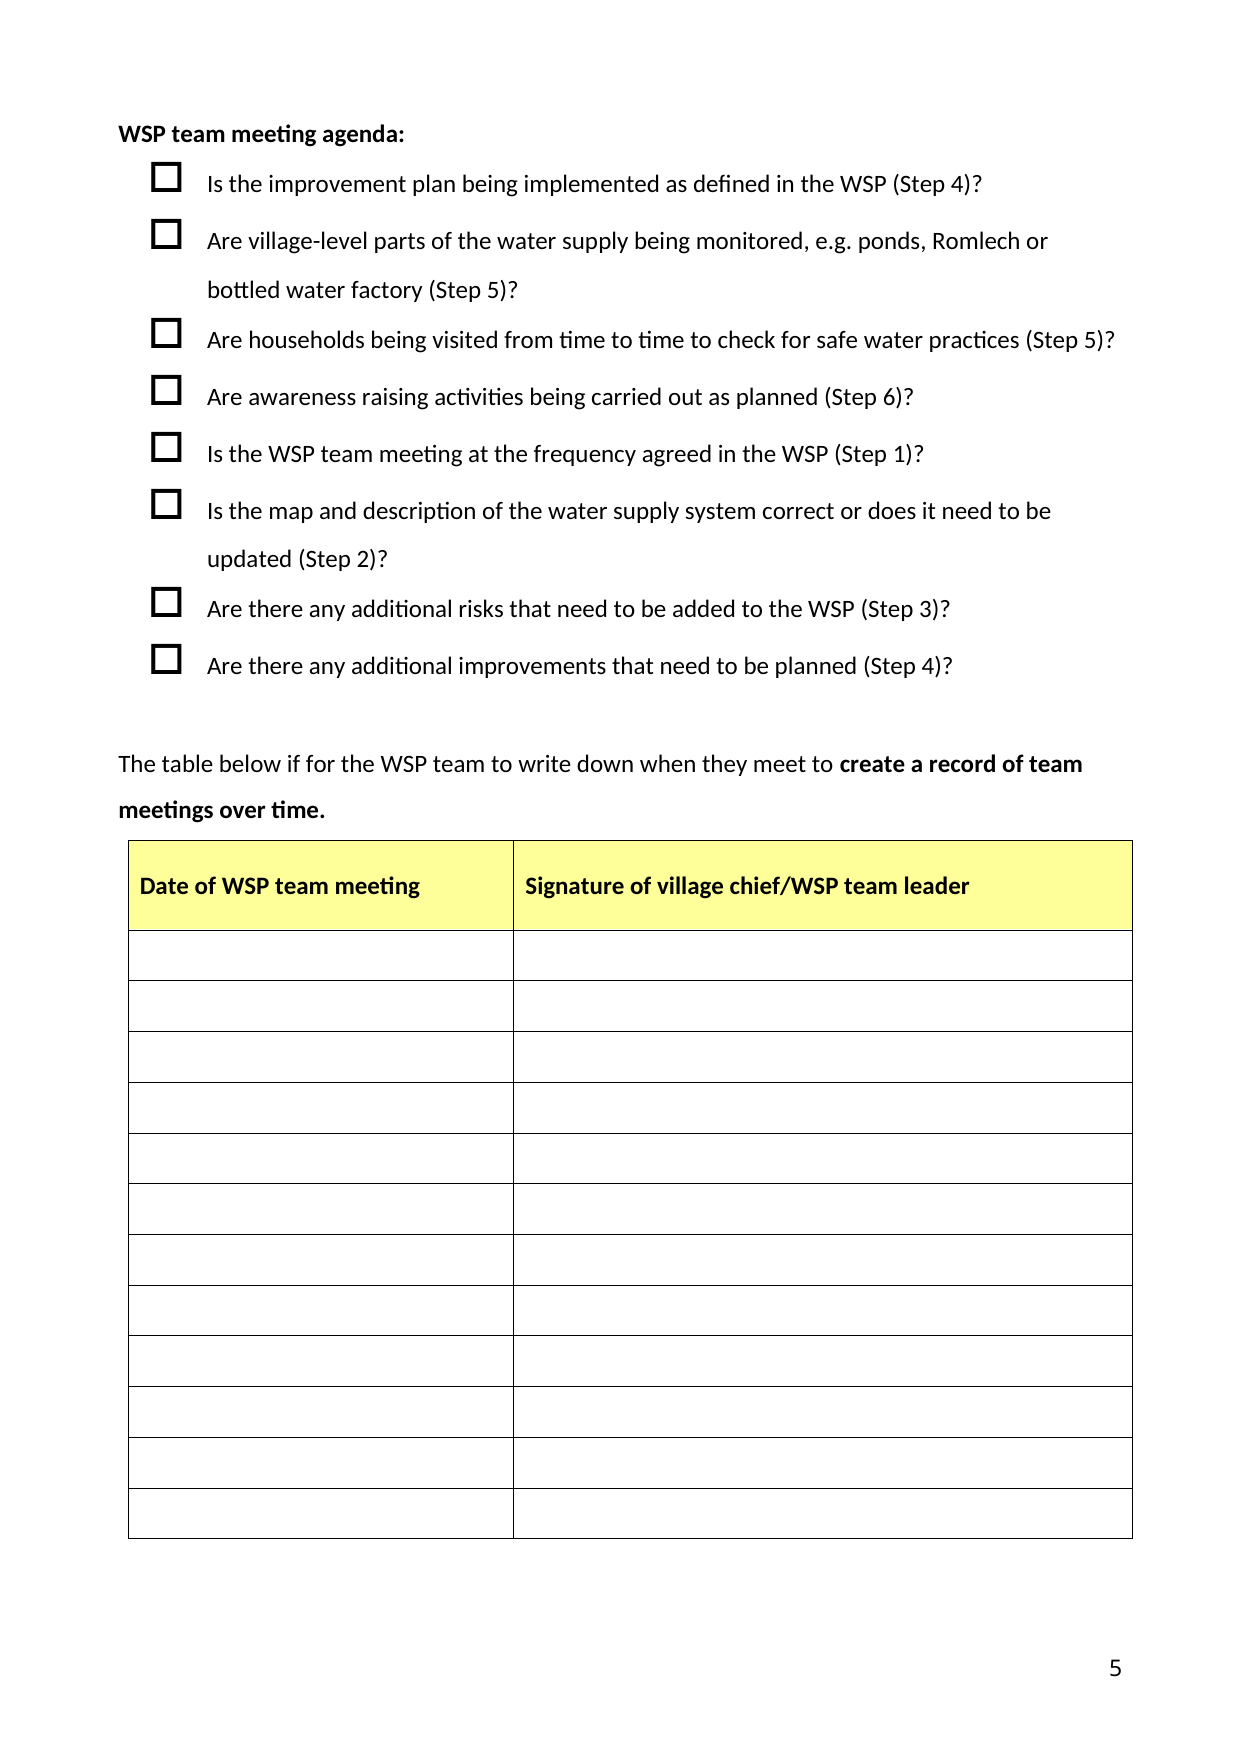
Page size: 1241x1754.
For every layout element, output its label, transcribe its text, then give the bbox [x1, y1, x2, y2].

table_cell [129, 1134, 513, 1183]
list Is the improvement plan being implemented as defined in the WSP (Step 4)? [148, 164, 1122, 202]
table_cell [129, 1438, 513, 1488]
table_cell [514, 1489, 1132, 1538]
list Is the WSP team meeting at the frequency agreed in the WSP (Step 1)? [148, 433, 1122, 471]
table_cell [514, 1438, 1132, 1488]
table_cell [129, 1286, 513, 1335]
table_header Date of WSP team meeting [129, 841, 513, 929]
table_cell [129, 931, 513, 980]
table_cell [514, 1134, 1132, 1183]
table_cell [129, 1387, 513, 1437]
text The table below if for the WSP team to write down when they meet to create a record of team meetings over time. [118, 748, 1122, 825]
table_cell [129, 1184, 513, 1234]
table_cell [129, 1032, 513, 1082]
table_cell [514, 931, 1132, 980]
table_cell [129, 1489, 513, 1538]
table_header Signature of village chief/WSP team leader [514, 841, 1132, 929]
table_cell [514, 1387, 1132, 1437]
list Are households being visited from time to time to check for safe water practices (Step 5)? [148, 319, 1122, 357]
table_cell [129, 981, 513, 1031]
table_cell [514, 1032, 1132, 1082]
list Are awareness raising activities being carried out as planned (Step 6)? [148, 376, 1122, 414]
table_cell [129, 1235, 513, 1285]
table_cell [129, 1083, 513, 1132]
list Are village-level parts of the water supply being monitored, e.g. ponds, Romlech or bottled water factory (Step 5)? [148, 221, 1122, 304]
table_cell [514, 1286, 1132, 1335]
table_cell [514, 1336, 1132, 1386]
list Are there any additional risks that need to be added to the WSP (Step 3)? [148, 589, 1122, 627]
table_cell [514, 1235, 1132, 1285]
table_cell [514, 981, 1132, 1031]
list Is the map and description of the water supply system correct or does it need to be updated (Step 2)? [148, 490, 1122, 574]
list Are there any additional improvements that need to be planned (Step 4)? [148, 646, 1122, 684]
table_cell [129, 1336, 513, 1386]
table_cell [514, 1184, 1132, 1234]
text WSP team meeting agenda: [118, 118, 1122, 149]
table_cell [514, 1083, 1132, 1132]
